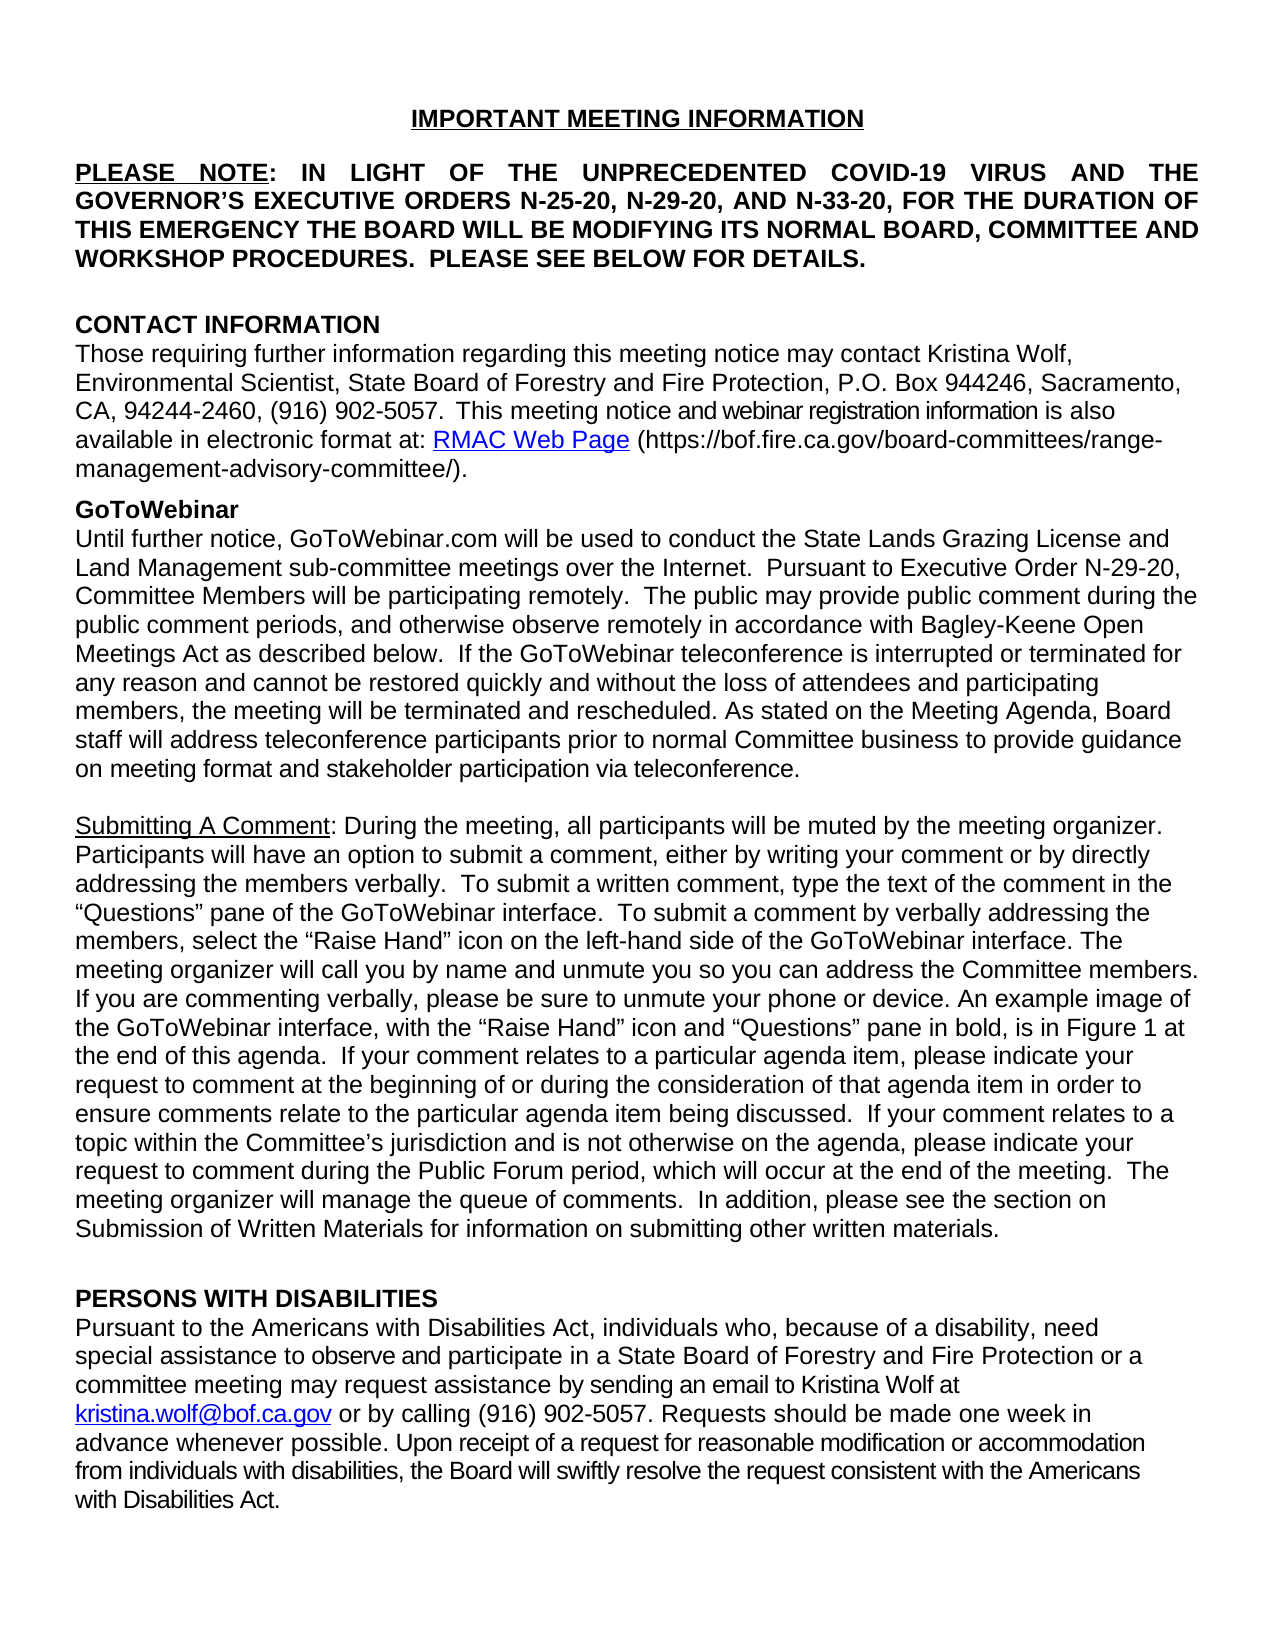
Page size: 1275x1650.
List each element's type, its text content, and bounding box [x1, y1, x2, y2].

text Those requiring further information regarding this meeting notice may contact Kristina Wolf, Environmental Scientist, State Board of Forestry and Fire Protection, P.O. Box 944246, Sacramento, CA, 94244-2460, (916) 902-5057. This meeting notice and webinar registration information is also available in electronic format at: RMAC Web Page (https://bof.fire.ca.gov/board-committees/range-management-advisory-committee/). [75, 339, 1200, 482]
text PLEASE NOTE: IN LIGHT OF THE UNPRECEDENTED COVID-19 VIRUS AND THE GOVERNOR’S EXECUTIVE ORDERS N-25-20, N-29-20, AND N-33-20, FOR THE DURATION OF THIS EMERGENCY THE BOARD WILL BE MODIFYING ITS NORMAL BOARD, COMMITTEE AND WORKSHOP PROCEDURES. PLEASE SEE BELOW FOR DETAILS. [75, 157, 1200, 272]
text PERSONS WITH DISABILITIES [75, 1284, 1200, 1312]
text Pursuant to the Americans with Disabilities Act, individuals who, because of a disability, need special assistance to observe and participate in a State Board of Forestry and Fire Protection or a committee meeting may request assistance by sending an email to Kristina Wolf at kristina.wolf@bof.ca.gov or by calling (916) 902-5057. Requests should be made one week in advance whenever possible. Upon receipt of a request for reasonable modification or accommodation from individuals with disabilities, the Board will swiftly resolve the request consistent with the Americans with Disabilities Act. [75, 1313, 1172, 1514]
subtitle IMPORTANT MEETING INFORMATION [75, 104, 1200, 132]
text GoToWebinar [75, 495, 1200, 524]
text Until further notice, GoToWebinar.com will be used to conduct the State Lands Grazing License and Land Management sub-committee meetings over the Internet. Pursuant to Executive Order N-29-20, Committee Members will be participating remotely. The public may provide public comment during the public comment periods, and otherwise observe remotely in accordance with Bagley-Keene Open Meetings Act as described below. If the GoToWebinar teleconference is interrupted or terminated for any reason and cannot be restored quickly and without the loss of attendees and participating members, the meeting will be terminated and rescheduled. As stated on the Meeting Agenda, Board staff will address teleconference participants prior to normal Committee business to provide guidance on meeting format and stakeholder participation via teleconference. [75, 524, 1200, 782]
text CONTACT INFORMATION [75, 310, 1200, 339]
text Submitting A Comment: During the meeting, all participants will be muted by the meeting organizer. Participants will have an option to submit a comment, either by writing your comment or by directly addressing the members verbally. To submit a written comment, type the text of the comment in the “Questions” pane of the GoToWebinar interface. To submit a comment by verbally addressing the members, select the “Raise Hand” icon on the left-hand side of the GoToWebinar interface. The meeting organizer will call you by name and unmute you so you can address the Committee members. If you are commenting verbally, please be sure to unmute your phone or device. An example image of the GoToWebinar interface, with the “Raise Hand” icon and “Questions” pane in bold, is in Figure 1 at the end of this agenda. If your comment relates to a particular agenda item, please indicate your request to comment at the beginning of or during the consideration of that agenda item in order to ensure comments relate to the particular agenda item being discussed. If your comment relates to a topic within the Committee’s jurisdiction and is not otherwise on the agenda, please indicate your request to comment during the Public Forum period, which will occur at the end of the meeting. The meeting organizer will manage the queue of comments. In addition, please see the section on Submission of Written Materials for information on submitting other written materials. [75, 811, 1200, 1242]
